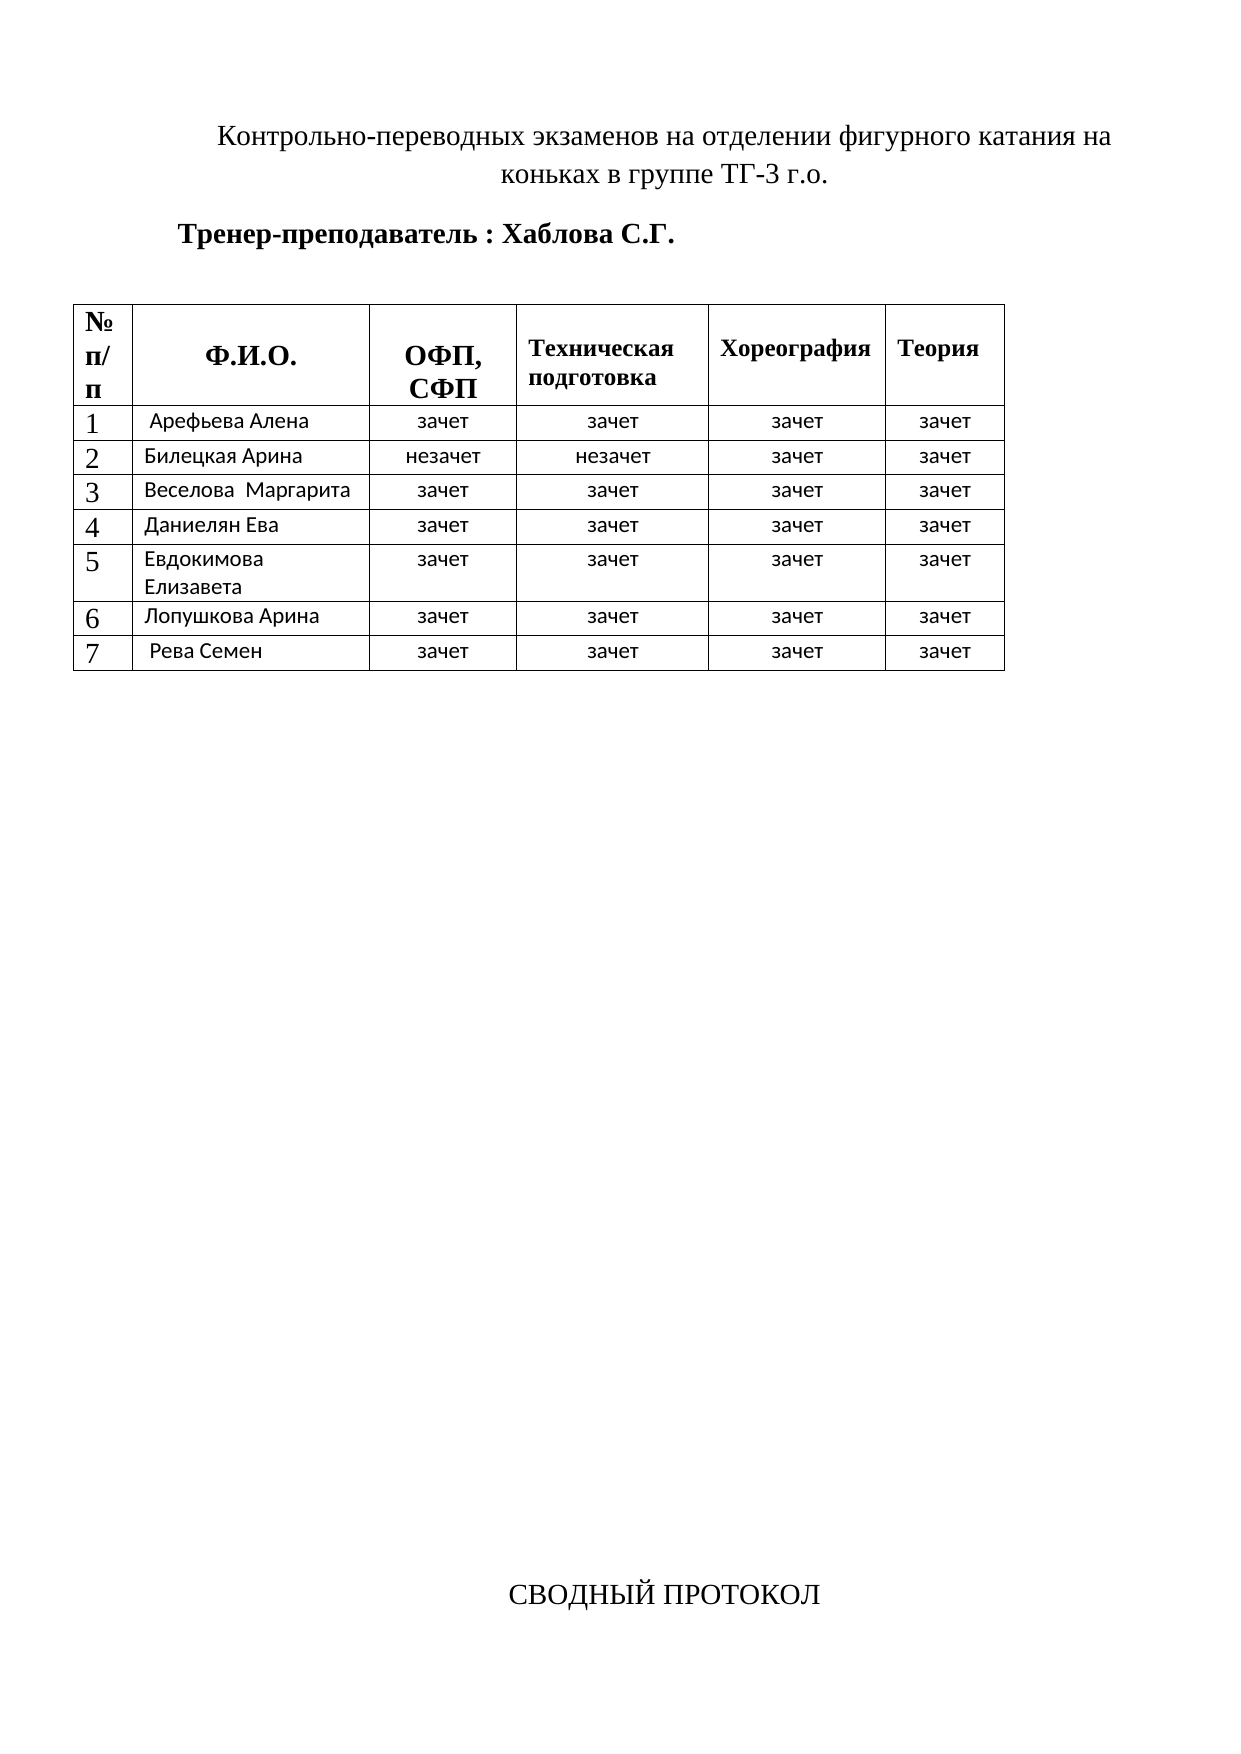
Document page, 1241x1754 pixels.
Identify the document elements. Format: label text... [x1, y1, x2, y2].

table_cell Даниелян Ева [133, 510, 369, 543]
table_cell зачет [370, 475, 516, 509]
table_header ОФП, СФП [370, 305, 516, 405]
text Тренер-преподаватель : Хаблова С.Г. [177, 216, 1152, 249]
table_cell зачет [886, 545, 1004, 601]
table_cell Евдокимова Елизавета [133, 545, 369, 601]
table_cell Лопушкова Арина [133, 602, 369, 635]
table_cell зачет [886, 406, 1004, 440]
table_cell зачет [517, 510, 708, 543]
table_cell зачет [517, 602, 708, 635]
table_cell зачет [370, 545, 516, 601]
table_cell зачет [517, 475, 708, 509]
table_cell 5 [74, 545, 132, 601]
table_cell зачет [709, 406, 885, 440]
table_cell зачет [709, 441, 885, 474]
text СВОДНЫЙ ПРОТОКОЛ [177, 1577, 1152, 1610]
table_cell зачет [370, 636, 516, 670]
table_header Теория [886, 305, 1004, 405]
table_cell Арефьева Алена [133, 406, 369, 440]
table_cell зачет [517, 636, 708, 670]
table_cell зачет [709, 475, 885, 509]
table_header Ф.И.О. [133, 305, 369, 405]
table_cell 6 [74, 602, 132, 635]
table_cell зачет [886, 510, 1004, 543]
table_cell 1 [74, 406, 132, 440]
table_header Техническая подготовка [517, 305, 708, 405]
table_cell 7 [74, 636, 132, 670]
text Контрольно-переводных экзаменов на отделении фигурного катания на коньках в группе ТГ-3 г.о. [177, 118, 1152, 190]
table_header № п/п [74, 305, 132, 405]
table_cell зачет [709, 602, 885, 635]
table_cell зачет [370, 406, 516, 440]
table_cell 2 [74, 441, 132, 474]
table_cell зачет [370, 602, 516, 635]
table_cell незачет [517, 441, 708, 474]
table_cell зачет [709, 510, 885, 543]
table_cell Рева Семен [133, 636, 369, 670]
table_cell зачет [709, 545, 885, 601]
table_cell зачет [886, 441, 1004, 474]
table_cell зачет [709, 636, 885, 670]
table_cell Веселова Маргарита [133, 475, 369, 509]
table_cell зачет [517, 545, 708, 601]
table_cell зачет [886, 636, 1004, 670]
table_cell зачет [886, 475, 1004, 509]
table_header Хореография [709, 305, 885, 405]
table_cell зачет [517, 406, 708, 440]
table_cell Билецкая Арина [133, 441, 369, 474]
table_cell 3 [74, 475, 132, 509]
table_cell 4 [74, 510, 132, 543]
table_cell незачет [370, 441, 516, 474]
table_cell зачет [886, 602, 1004, 635]
table_cell зачет [370, 510, 516, 543]
